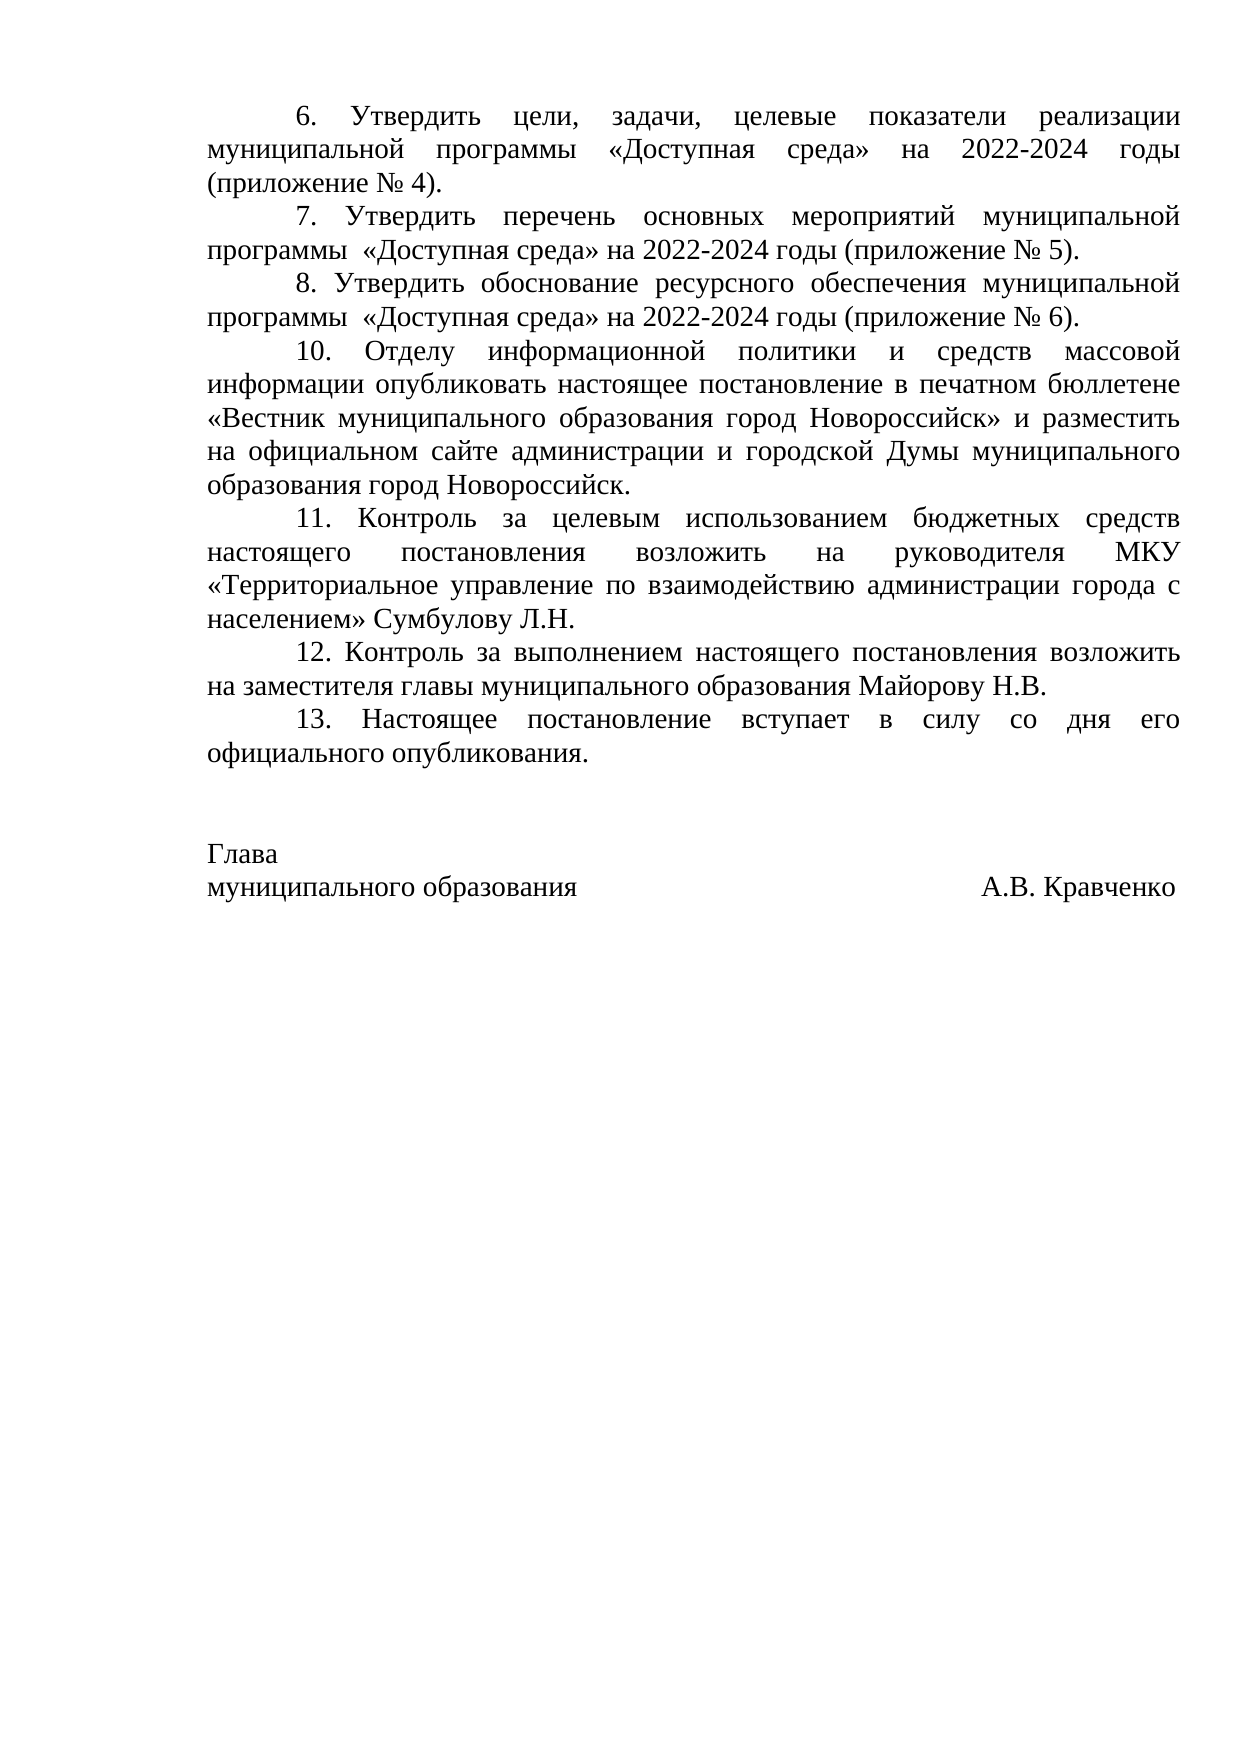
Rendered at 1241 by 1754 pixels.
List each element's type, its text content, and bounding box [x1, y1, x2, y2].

text 12. Контроль за выполнением настоящего постановления возложить на заместителя главы муниципального образования Майорову Н.В. [207, 634, 1181, 702]
text 13. Настоящее постановление вступает в силу со дня его официального опубликования. [207, 702, 1181, 769]
text 11. Контроль за целевым использованием бюджетных средств настоящего постановления возложить на руководителя МКУ «Территориальное управление по взаимодействию администрации города с населением» Сумбулову Л.Н. [207, 500, 1181, 634]
text 6. Утвердить цели, задачи, целевые показатели реализации муниципальной программы «Доступная среда» на 2022-2024 годы (приложение № 4). [207, 98, 1181, 198]
list 8. Утвердить обоснование ресурсного обеспечения муниципальной программы «Доступная среда» на 2022-2024 годы (приложение № 6). [207, 266, 1181, 333]
text Глава [207, 836, 1181, 869]
text муниципального образования А.В. Кравченко [207, 869, 1181, 903]
list 7. Утвердить перечень основных мероприятий муниципальной программы «Доступная среда» на 2022-2024 годы (приложение № 5). [207, 198, 1181, 266]
text 10. Отделу информационной политики и средств массовой информации опубликовать настоящее постановление в печатном бюллетене «Вестник муниципального образования город Новороссийск» и разместить на официальном сайте администрации и городской Думы муниципального образования город Новороссийск. [207, 333, 1181, 500]
